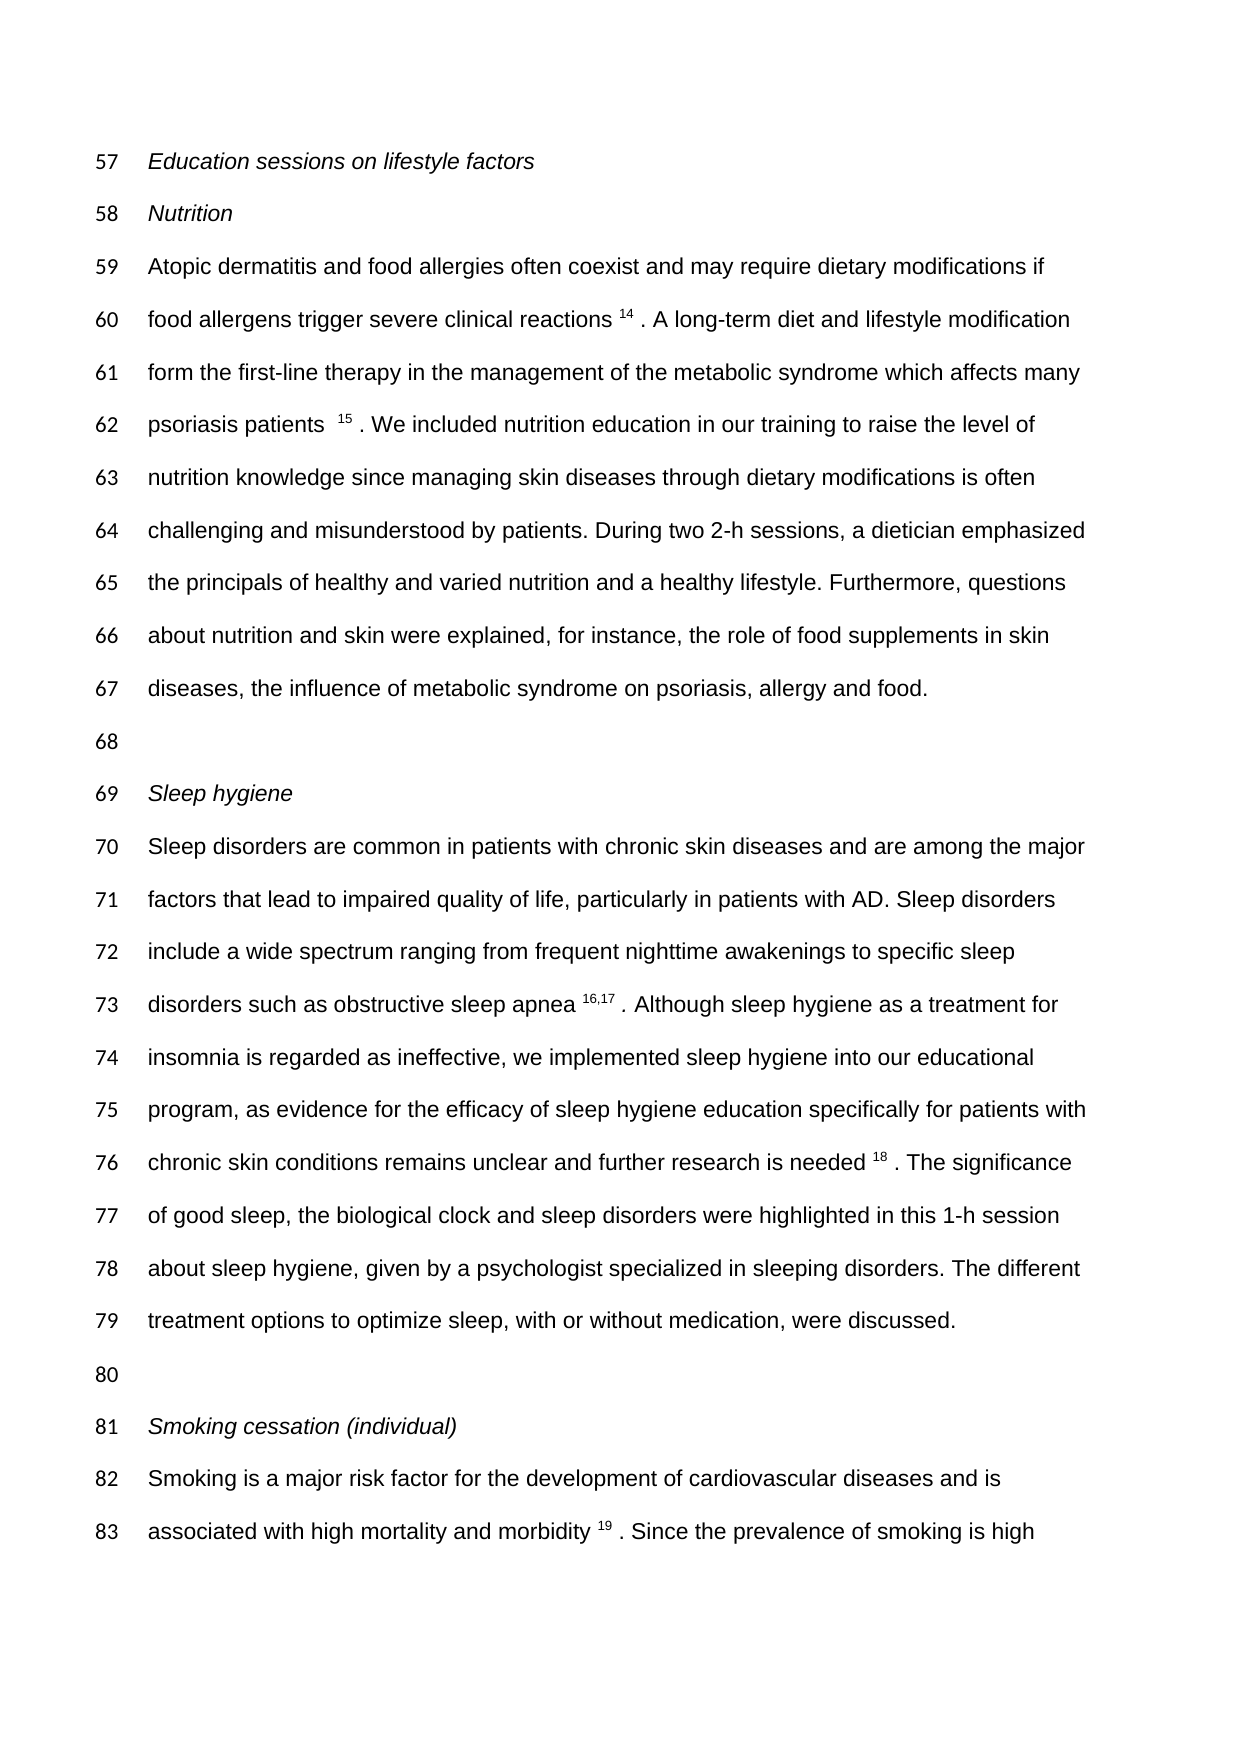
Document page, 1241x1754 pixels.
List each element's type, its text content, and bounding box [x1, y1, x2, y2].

text Sleep disorders are common in patients with chronic skin diseases and are among the major factors that lead to impaired quality of life, particularly in patients with AD. Sleep disorders include a wide spectrum ranging from frequent nighttime awakenings to specific sleep disorders such as obstructive sleep apnea. Although sleep hygiene as a treatment for insomnia is regarded as ineffective, we implemented sleep hygiene into our educational program, as evidence for the efficacy of sleep hygiene education specifically for patients with chronic skin conditions remains unclear and further research is needed. The significance of good sleep, the biological clock and sleep disorders were highlighted in this 1-h session about sleep hygiene, given by a psychologist specialized in sleeping disorders. The different treatment options to optimize sleep, with or without medication, were discussed. [148, 833, 1093, 1333]
text Smoking cessation (individual) [148, 1413, 1093, 1439]
text Education sessions on lifestyle factors [148, 148, 1093, 174]
text Nutrition [148, 200, 1093, 227]
text Atopic dermatitis and food allergies often coexist and may require dietary modifications if food allergens trigger severe clinical reactions. A long-term diet and lifestyle modification form the first-line therapy in the management of the metabolic syndrome which affects many psoriasis patients . We included nutrition education in our training to raise the level of nutrition knowledge since managing skin diseases through dietary modifications is often challenging and misunderstood by patients. During two 2-h sessions, a dietician emphasized the principals of healthy and varied nutrition and a healthy lifestyle. Furthermore, questions about nutrition and skin were explained, for instance, the role of food supplements in skin diseases, the influence of metabolic syndrome on psoriasis, allergy and food. [148, 253, 1093, 701]
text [148, 1465, 1093, 1544]
text Sleep hygiene [148, 780, 1093, 806]
